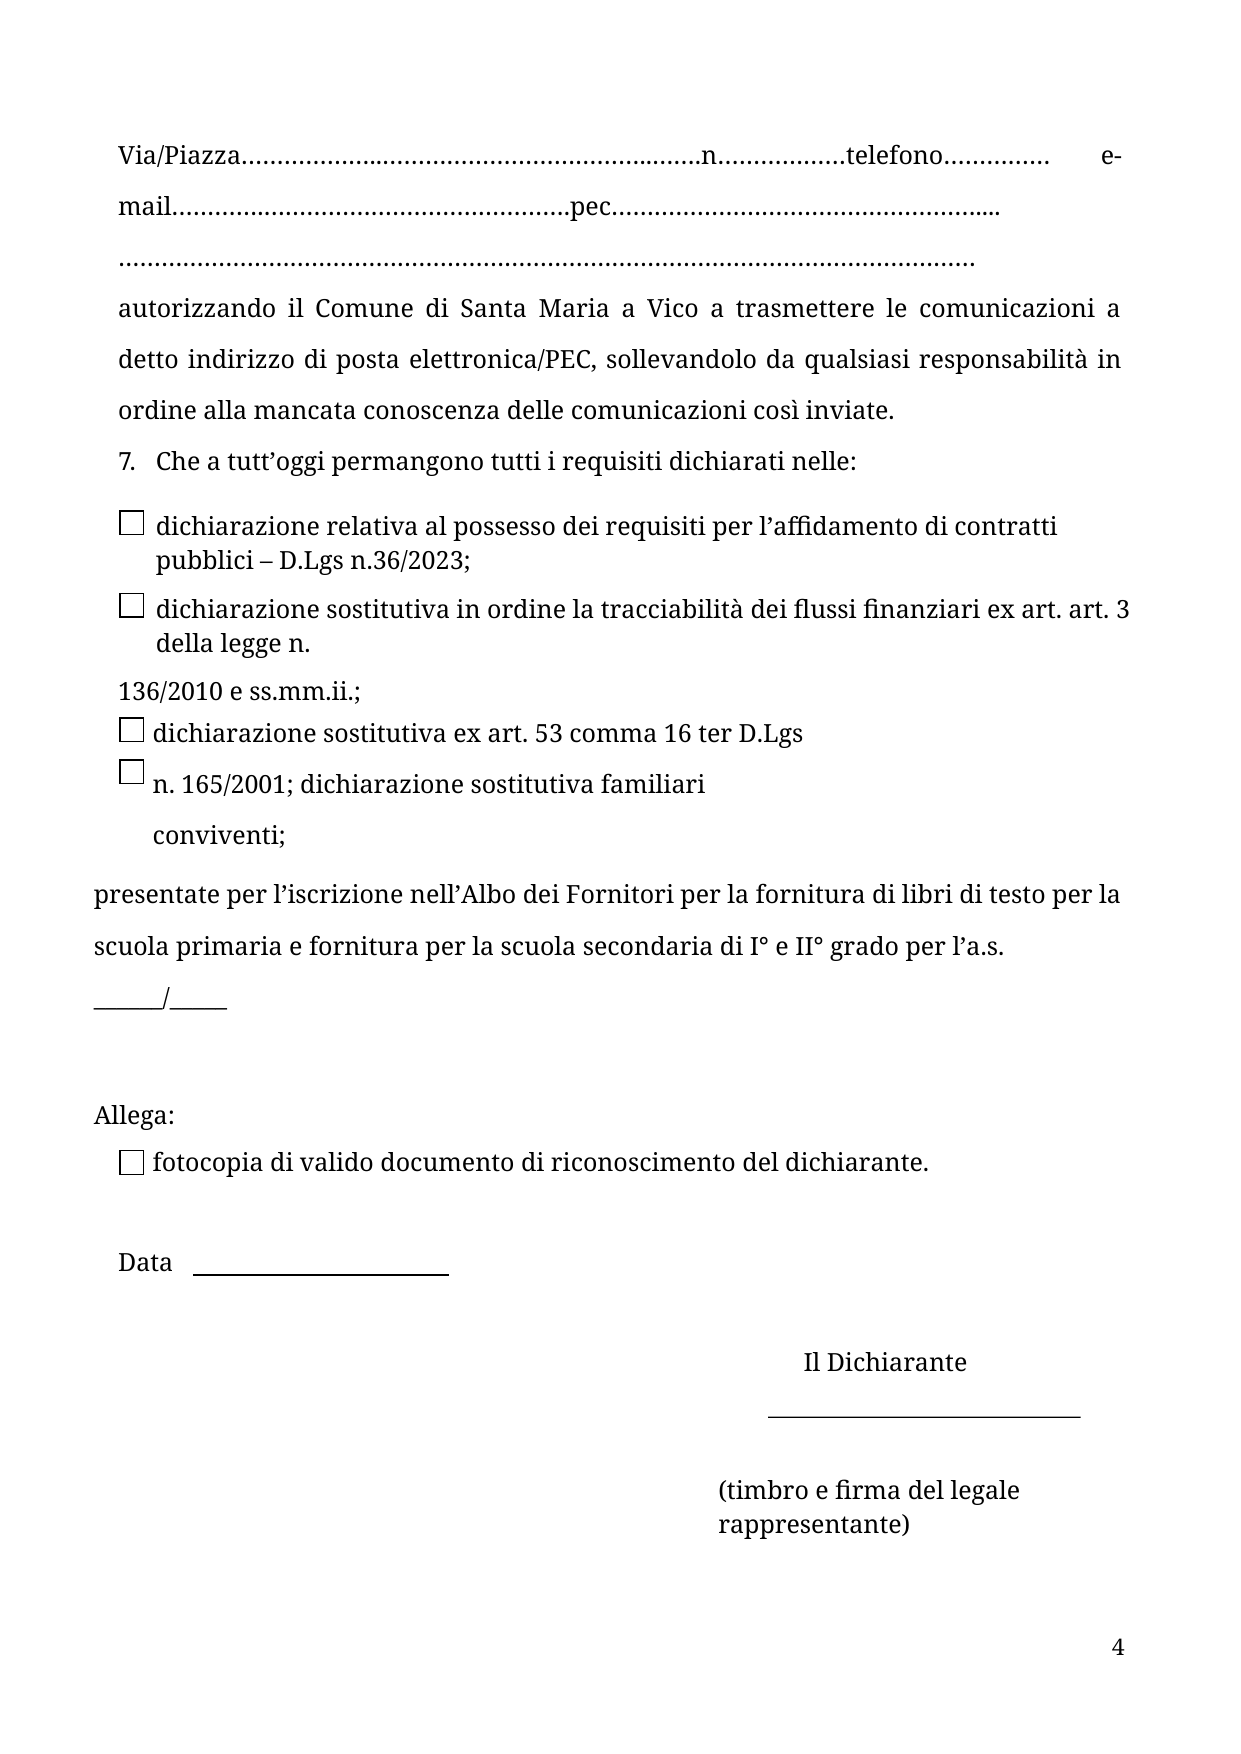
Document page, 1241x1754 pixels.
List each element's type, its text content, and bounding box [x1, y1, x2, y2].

text Il Dichiarante [94, 1345, 967, 1379]
text dichiarazione sostitutiva in ordine la tracciabilità dei flussi finanziari ex art. art. 3 della legge n. [156, 591, 1140, 659]
text (timbro e firma del legale rappresentante) [718, 1473, 1140, 1541]
text dichiarazione relativa al possesso dei requisiti per l’affidamento di contratti pubblici – D.Lgs n.36/2023; [156, 509, 1140, 577]
text ………………………………………………………………………………………………………… autorizzando il Comune di Santa Maria a Vico a trasmettere le comunicazioni a detto indirizzo di posta elettronica/PEC, sollevandolo da qualsiasi responsabilità in ordine alla mancata conoscenza delle comunicazioni così inviate. [118, 239, 1123, 427]
list Che a tutt’oggi permangono tutti i requisiti dichiarati nelle: [118, 444, 1123, 478]
text presentate per l’iscrizione nell’Albo dei Fornitori per la fornitura di libri di testo per la scuola primaria e fornitura per la scuola secondaria di I° e II° grado per l’a.s. ______/_____ [94, 877, 1140, 1013]
text dichiarazione sostitutiva ex art. 53 comma 16 ter D.Lgs n. 165/2001; dichiarazione sostitutiva familiari conviventi; [152, 716, 819, 852]
text Allega: [94, 1098, 1140, 1132]
text fotocopia di valido documento di riconoscimento del dichiarante. [152, 1149, 1140, 1177]
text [118, 137, 1122, 223]
text Data [118, 1245, 1140, 1279]
text 136/2010 e ss.mm.ii.; [118, 673, 1140, 707]
